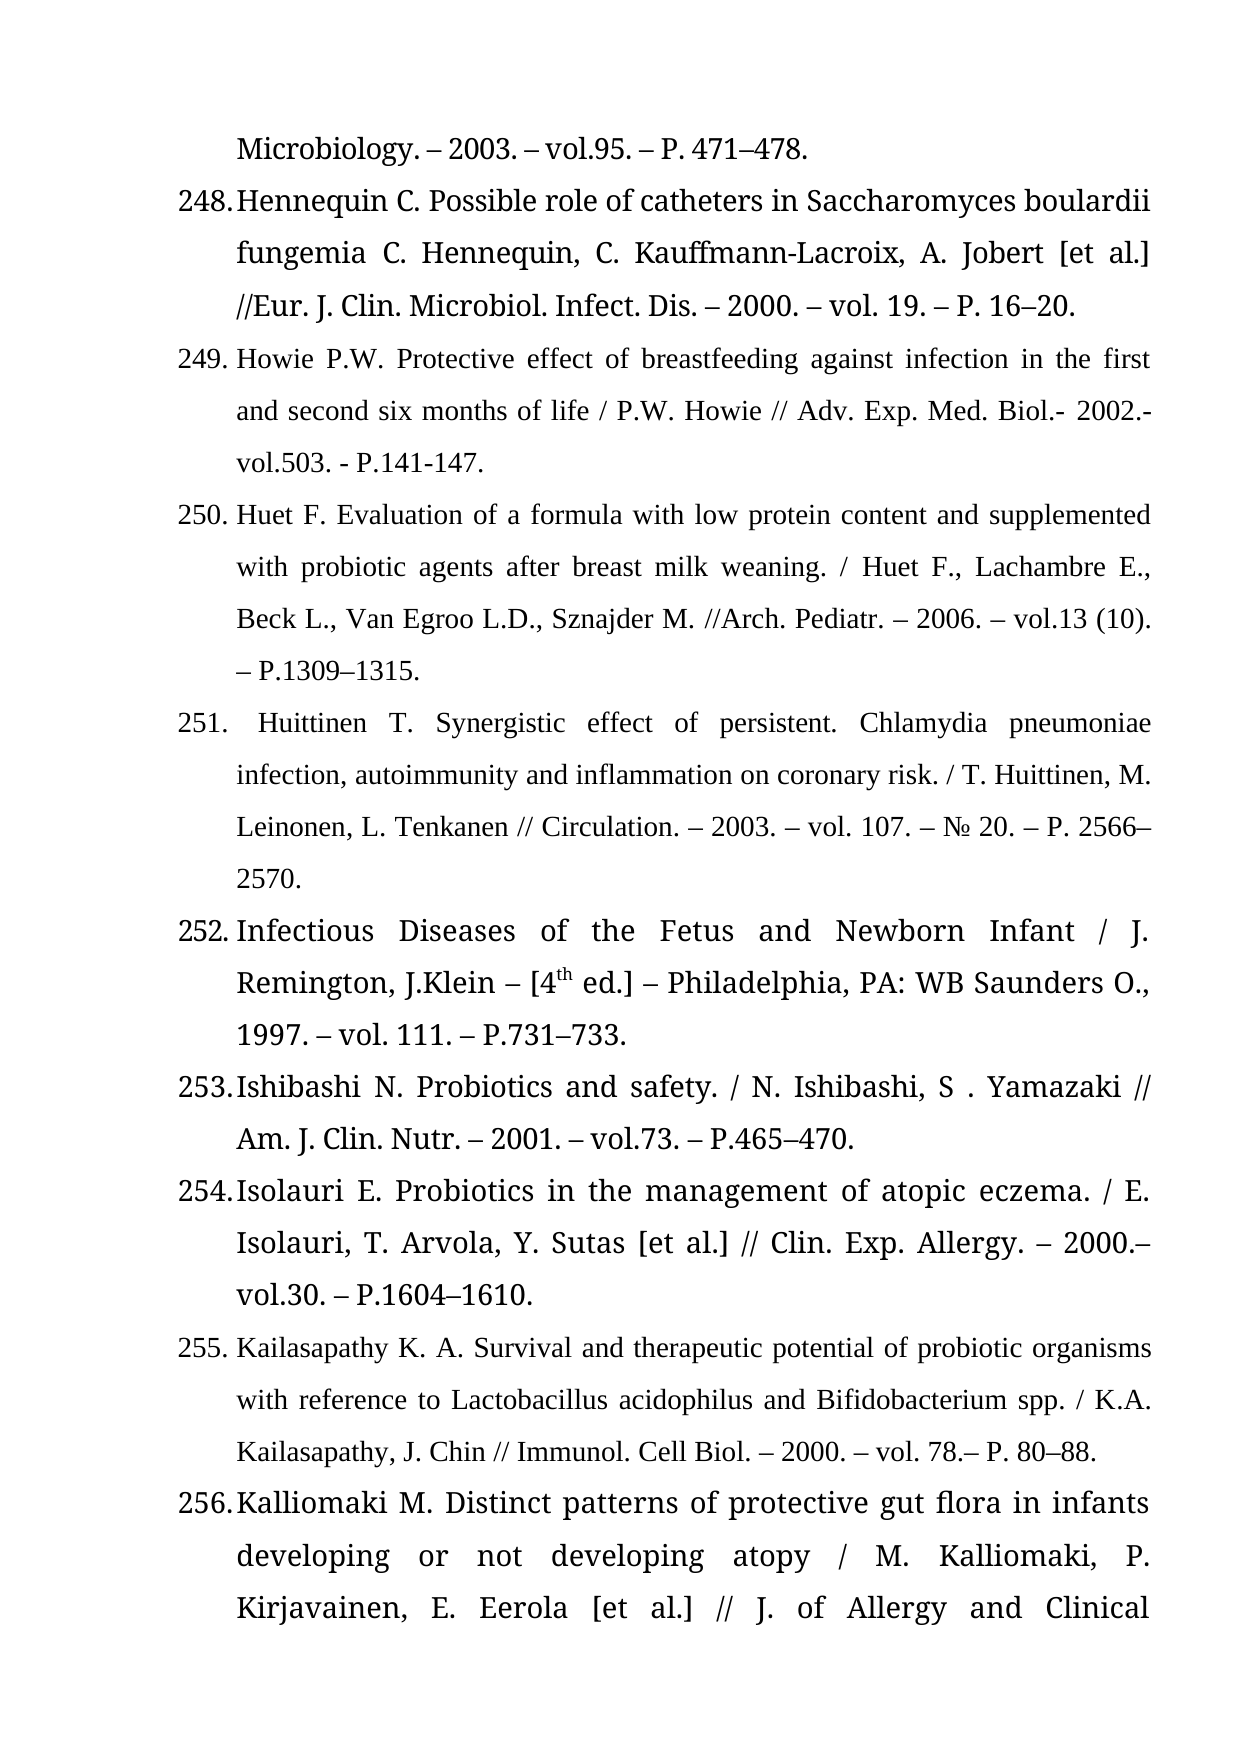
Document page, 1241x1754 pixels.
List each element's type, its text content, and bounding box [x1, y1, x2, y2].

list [177, 1472, 1151, 1628]
list Infectious Diseases of the Fetus and Newborn Infant / J. Remington, J.Klein – [4th ed.] – Philadelphia, PA: WB Saunders O., 1997. – vol. 111. – P.731–733. [177, 899, 1151, 1056]
list Kailasapathy K. A. Survival and therapeutic potential of probiotic organisms with reference to Lactobacillus acidophilus and Bifidobacterium spp. / K.A. Kailasapathy, J. Chin // Immunol. Cell Biol. – 2000. – vol. 78.– P. 80–88. [177, 1316, 1152, 1472]
list Howie P.W. Protective effect of breastfeeding against infection in the first and second six months of life / P.W. Howie // Adv. Exp. Med. Biol.- 2002.- vol.503. - P.141-147. [177, 326, 1152, 483]
list Hennequin C. Possible role of catheters in Saccharomyces boulardii fungemia C. Hennequin, C. Kauffmann-Lacroix, A. Jobert [et al.] //Eur. J. Clin. Microbiol. Infect. Dis. – 2000. – vol. 19. – P. 16–20. [177, 170, 1151, 326]
list Isolauri E. Probiotics in the management of atopic eczema. / E. Isolauri, T. Arvola, Y. Sutas [et al.] // Clin. Exp. Allergy. – 2000.– vol.30. – Р.1604–1610. [177, 1160, 1151, 1316]
list Huet F. Evaluation of a formula with low protein content and supplemented with probiotic agents after breast milk weaning. / Huet F., Lachambre E., Beck L., Van Egroo L.D., Sznajder M. //Arch. Pediatr. – 2006. – vol.13 (10). – Р.1309–1315. [177, 483, 1152, 691]
list Huittinen Т. Synergistic effect of persistent. Chlamydia pneumoniae infection, autoimmunity and inflammation on coronary risk. / Т. Huittinen, M. Leinonen, L. Tenkanen // Circulation. – 2003. – vol. 107. – № 20. – P. 2566–2570. [177, 691, 1152, 899]
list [177, 118, 1151, 170]
list Ishibashi N. Probiotics and safety. / N. Ishibashi, S . Yamazaki // Am. J. Clin. Nutr. – 2001. – vol.73. – P.465–470. [177, 1056, 1151, 1160]
